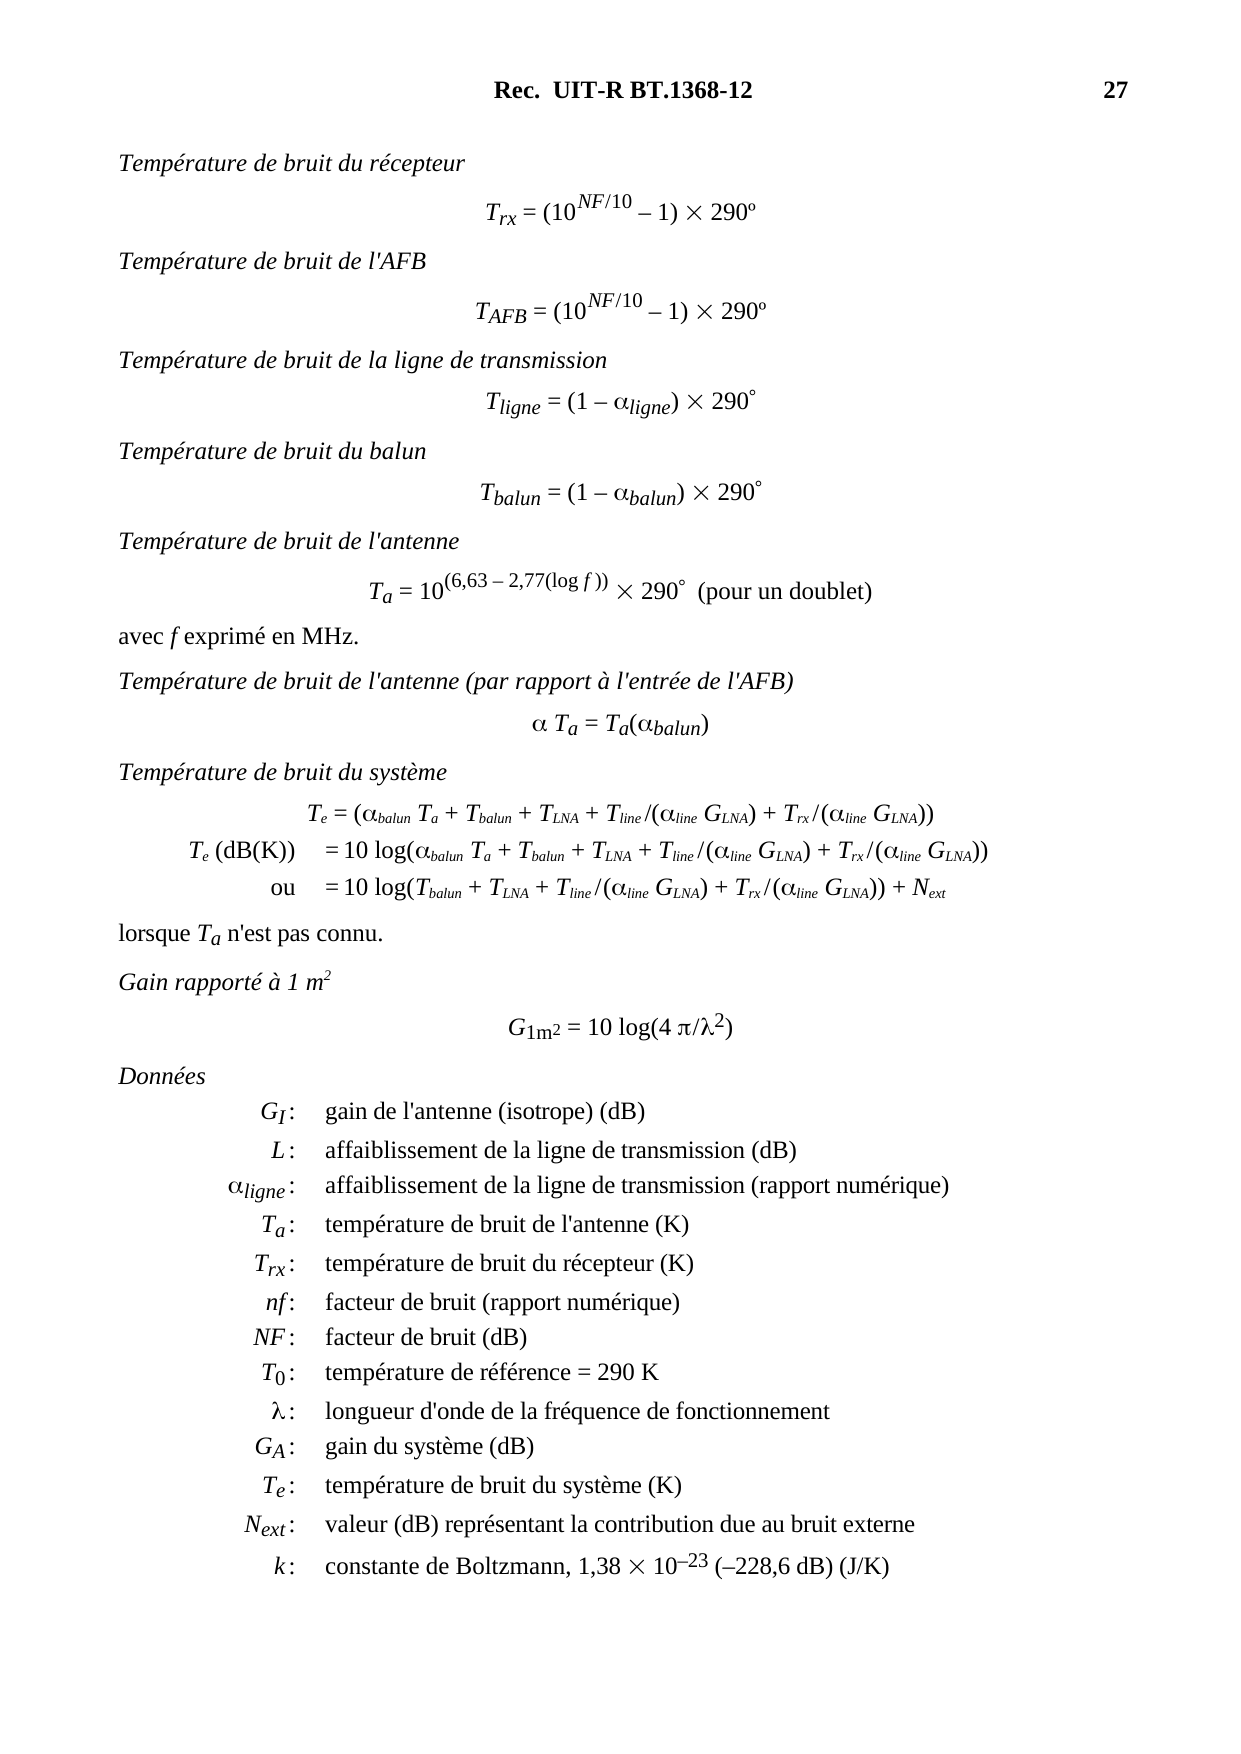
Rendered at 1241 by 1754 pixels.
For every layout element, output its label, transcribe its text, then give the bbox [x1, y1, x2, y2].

text k : constante de Boltzmann, 1,38 10–23 (–228,6 dB) (J/K) [118, 1548, 1122, 1580]
text GA : gain du système (dB) [118, 1431, 1122, 1463]
subtitle Gain rapporté à 1 m2 [118, 967, 1122, 996]
text Tligne = (1 – ligne) 290 [118, 386, 1122, 419]
text NF : facteur de bruit (dB) [118, 1322, 1122, 1351]
subtitle Température de bruit du système [118, 757, 1122, 786]
text Ta = Ta(balun) [118, 708, 1122, 740]
text Next : valeur (dB) représentant la contribution due au bruit externe [118, 1509, 1122, 1541]
text GI : gain de l'antenne (isotrope) (dB) [118, 1096, 1122, 1129]
text ligne : affaiblissement de la ligne de transmission (rapport numérique) [118, 1170, 1122, 1203]
subtitle Température de bruit de l'antenne (par rapport à l'entrée de l'AFB) [118, 666, 1122, 695]
text ou = 10 log(Tbalun + TLNA + Tline / (line GLNA) + Trx / (line GLNA)) + Next [118, 872, 1122, 905]
text TAFB = (10 NF / 10 – 1) 290º [118, 288, 1122, 328]
subtitle Température de bruit de l'AFB [118, 246, 1122, 275]
text Trx = (10 NF / 10 – 1) 290º [118, 189, 1122, 230]
subtitle Température de bruit du balun [118, 436, 1122, 464]
text Trx : température de bruit du récepteur (K) [118, 1248, 1122, 1281]
subtitle Données [118, 1061, 1122, 1090]
text T0 : température de référence = 290 K [118, 1357, 1122, 1389]
text lorsque Ta n'est pas connu. [118, 918, 1122, 950]
subtitle Température de bruit de l'antenne [118, 526, 1122, 555]
subtitle Température de bruit du récepteur [118, 148, 1122, 176]
text Ta = 10(6,63 – 2,77(log f )) 290 (pour un doublet) [118, 568, 1122, 608]
text avec f exprimé en MHz. [118, 621, 1122, 650]
text Te = (balun Ta + Tbalun + TLNA + Tline /(line GLNA) + Trx / (line GLNA)) [118, 798, 1122, 827]
text Te (dB(K)) = 10 log(balun Ta + Tbalun + TLNA + Tline / (line GLNA) + Trx / (line GLNA)) [118, 835, 1122, 864]
text : longueur d'onde de la fréquence de fonctionnement [118, 1396, 1122, 1424]
text G1m2 = 10 log(4 / 2) [118, 1008, 1122, 1044]
text Te : température de bruit du système (K) [118, 1470, 1122, 1502]
text Tbalun = (1 – balun) 290 [118, 477, 1122, 510]
text L : affaiblissement de la ligne de transmission (dB) [118, 1135, 1122, 1164]
text Ta : température de bruit de l'antenne (K) [118, 1209, 1122, 1242]
subtitle Température de bruit de la ligne de transmission [118, 345, 1122, 374]
text nf : facteur de bruit (rapport numérique) [118, 1287, 1122, 1316]
